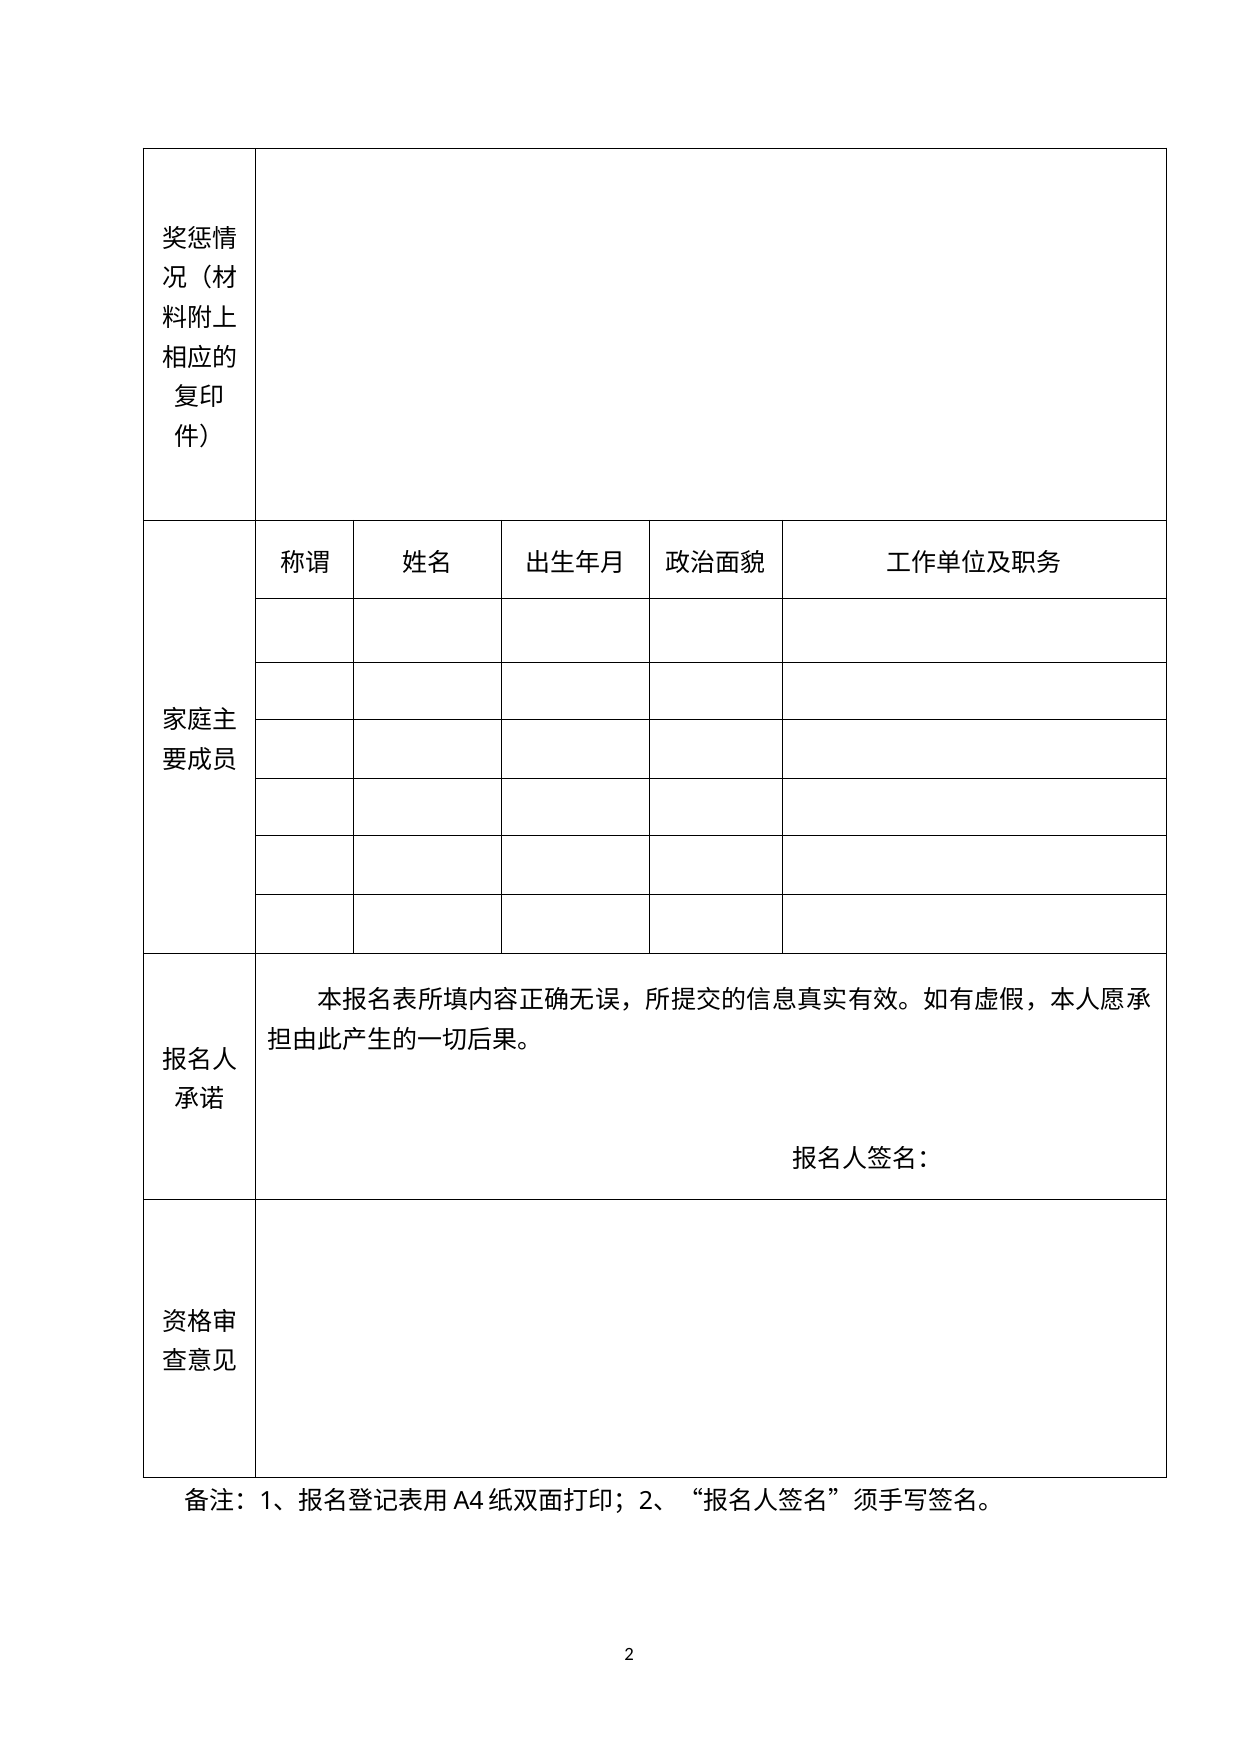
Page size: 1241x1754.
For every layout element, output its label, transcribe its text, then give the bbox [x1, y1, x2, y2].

table_cell [502, 599, 649, 662]
table_cell [650, 720, 782, 777]
table_cell [783, 895, 1166, 953]
table_cell [256, 599, 353, 662]
table_cell [354, 720, 501, 777]
table_cell [502, 779, 649, 835]
table_cell [650, 895, 782, 953]
table_cell [256, 720, 353, 777]
table_cell 家庭主要成员 [144, 521, 255, 953]
table_cell [256, 1200, 1166, 1477]
table_cell 政治面貌 [650, 521, 782, 598]
table_cell [783, 720, 1166, 777]
table_cell [783, 836, 1166, 893]
table_cell [783, 599, 1166, 662]
table_cell [256, 663, 353, 719]
table_cell 出生年月 [502, 521, 649, 598]
table_cell 资格审查意见 [144, 1200, 255, 1477]
table_cell 称谓 [256, 521, 353, 598]
table_cell [256, 149, 1166, 520]
table_cell [783, 779, 1166, 835]
table_cell [256, 836, 353, 893]
table_cell [354, 599, 501, 662]
table_cell [650, 599, 782, 662]
table_cell 工作单位及职务 [783, 521, 1166, 598]
table_cell 报名人承诺 [144, 954, 255, 1198]
table_cell [650, 779, 782, 835]
table_cell [650, 663, 782, 719]
table_cell [354, 779, 501, 835]
table_cell 姓名 [354, 521, 501, 598]
table_cell [354, 836, 501, 893]
text 备注：1、报名登记表用A4纸双面打印；2、“报名人签名”须手写签名。 [128, 1478, 1142, 1517]
table_cell [650, 836, 782, 893]
table_cell 本报名表所填内容正确无误，所提交的信息真实有效。如有虚假，本人愿承担由此产生的一切后果。 报名人签名： [256, 954, 1166, 1198]
table_cell [354, 895, 501, 953]
table_cell [783, 663, 1166, 719]
table_cell [354, 663, 501, 719]
table_cell [502, 836, 649, 893]
table_cell [256, 779, 353, 835]
table_cell [502, 720, 649, 777]
table_cell [256, 895, 353, 953]
table_cell 奖惩情况（材料附上相应的复印件） [144, 149, 255, 520]
table_cell [502, 663, 649, 719]
table_cell [502, 895, 649, 953]
